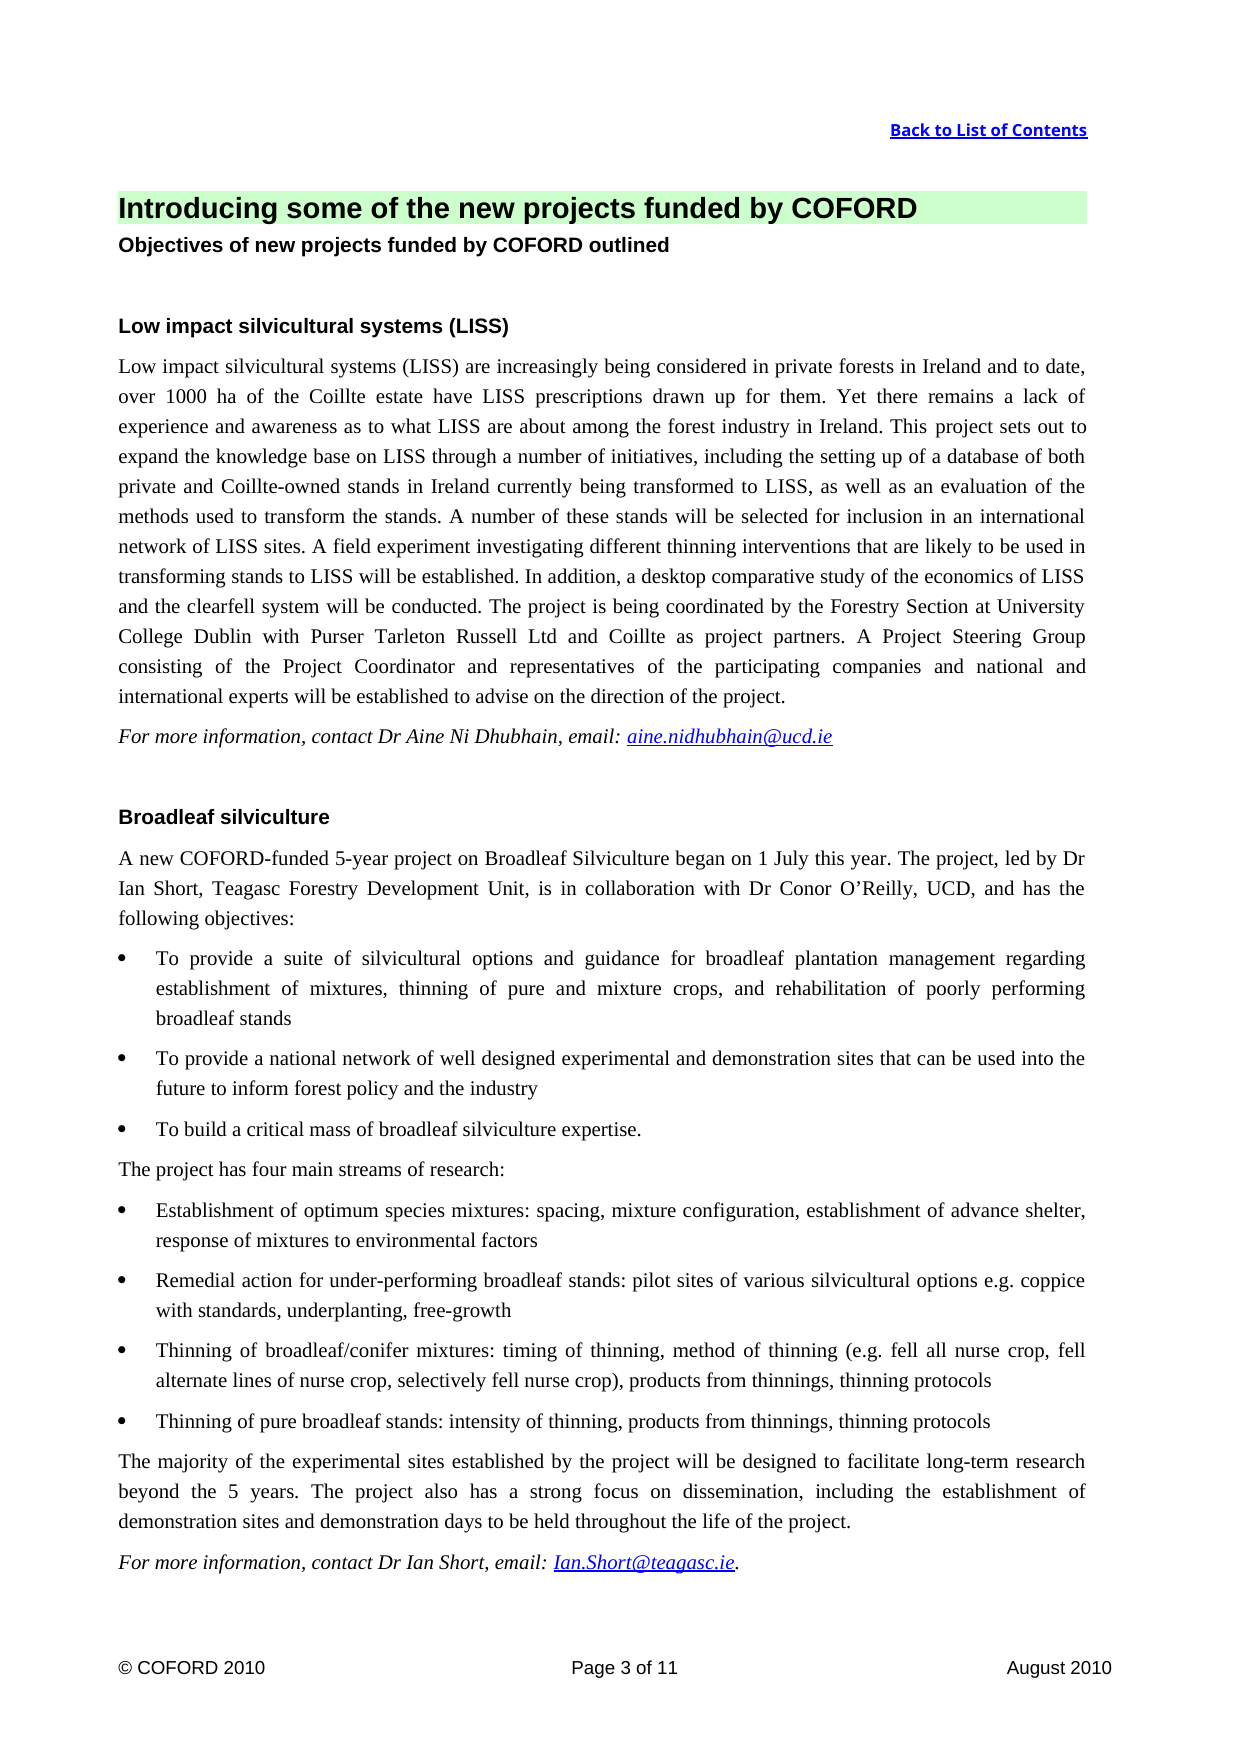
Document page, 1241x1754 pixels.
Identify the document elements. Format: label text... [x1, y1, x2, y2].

list Thinning of pure broadleaf stands: intensity of thinning, products from thinnings, thinning protocols [118, 1409, 1087, 1433]
text For more information, contact Dr Ian Short, email: Ian.Short@teagasc.ie. [118, 1550, 1087, 1574]
text Low impact silvicultural systems (LISS) are increasingly being considered in private forests in Ireland and to date, over 1000 ha of the Coillte estate have LISS prescriptions drawn up for them. Yet there remains a lack of experience and awareness as to what LISS are about among the forest industry in Ireland. This project sets out to expand the knowledge base on LISS through a number of initiatives, including the setting up of a database of both private and Coillte-owned stands in Ireland currently being transformed to LISS, as well as an evaluation of the methods used to transform the stands. A number of these stands will be selected for inclusion in an international network of LISS sites. A field experiment investigating different thinning interventions that are likely to be used in transforming stands to LISS will be established. In addition, a desktop comparative study of the economics of LISS and the clearfell system will be conducted. The project is being coordinated by the Forestry Section at University College Dublin with Purser Tarleton Russell Ltd and Coillte as project partners. A Project Steering Group consisting of the Project Coordinator and representatives of the participating companies and national and international experts will be established to advise on the direction of the project. [118, 354, 1087, 708]
list To provide a national network of well designed experimental and demonstration sites that can be used into the future to inform forest policy and the industry [118, 1046, 1087, 1100]
list To provide a suite of silvicultural options and guidance for broadleaf plantation management regarding establishment of mixtures, thinning of pure and mixture crops, and rehabilitation of poorly performing broadleaf stands [118, 946, 1087, 1030]
subtitle Introducing some of the new projects funded by COFORD [118, 191, 1087, 224]
list To build a critical mass of broadleaf silviculture expertise. [118, 1117, 1087, 1141]
subtitle Low impact silvicultural systems (LISS) [118, 314, 1087, 338]
list Establishment of optimum species mixtures: spacing, mixture configuration, establishment of advance shelter, response of mixtures to environmental factors [118, 1198, 1087, 1252]
text Back to List of Contents [118, 118, 1087, 141]
subtitle Objectives of new projects funded by COFORD outlined [118, 233, 1087, 257]
subtitle Broadleaf silviculture [118, 805, 1087, 829]
text The project has four main streams of research: [118, 1157, 1087, 1181]
list Thinning of broadleaf/conifer mixtures: timing of thinning, method of thinning (e.g. fell all nurse crop, fell alternate lines of nurse crop, selectively fell nurse crop), products from thinnings, thinning protocols [118, 1338, 1087, 1392]
text The majority of the experimental sites established by the project will be designed to facilitate long-term research beyond the 5 years. The project also has a strong focus on dissemination, including the establishment of demonstration sites and demonstration days to be held throughout the life of the project. [118, 1449, 1087, 1533]
text A new COFORD-funded 5-year project on Broadleaf Silviculture began on 1 July this year. The project, led by Dr Ian Short, Teagasc Forestry Development Unit, is in collaboration with Dr Conor O’Reilly, UCD, and has the following objectives: [118, 846, 1087, 929]
list Remedial action for under-performing broadleaf stands: pilot sites of various silvicultural options e.g. coppice with standards, underplanting, free-growth [118, 1268, 1087, 1322]
text For more information, contact Dr Aine Ni Dhubhain, email: aine.nidhubhain@ucd.ie [118, 724, 1087, 748]
